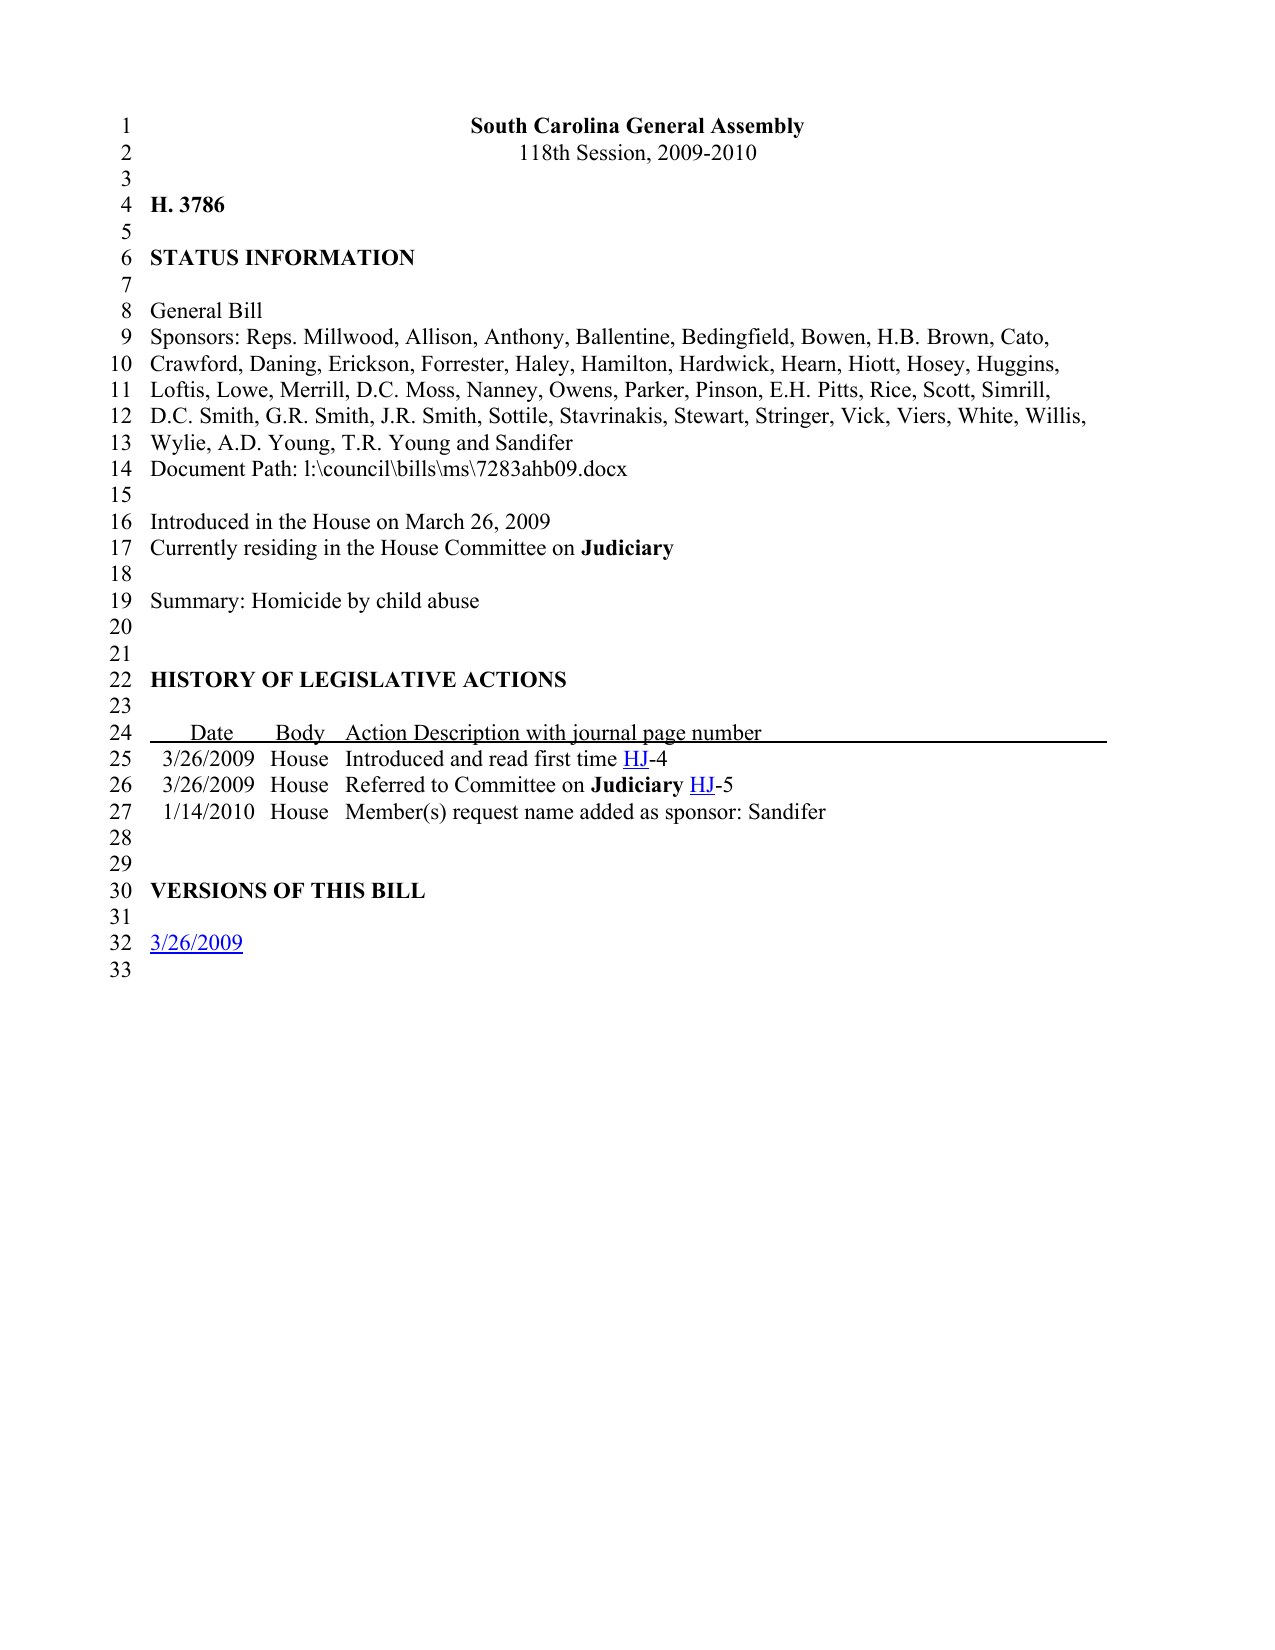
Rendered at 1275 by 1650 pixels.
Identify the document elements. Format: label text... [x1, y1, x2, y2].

text Sponsors: Reps. Millwood, Allison, Anthony, Ballentine, Bedingfield, Bowen, H.B. Brown, Cato, Crawford, Daning, Erickson, Forrester, Haley, Hamilton, Hardwick, Hearn, Hiott, Hosey, Huggins, Loftis, Lowe, Merrill, D.C. Moss, Nanney, Owens, Parker, Pinson, E.H. Pitts, Rice, Scott, Simrill, D.C. Smith, G.R. Smith, J.R. Smith, Sottile, Stavrinakis, Stewart, Stringer, Vick, Viers, White, Willis, Wylie, A.D. Young, T.R. Young and Sandifer [150, 323, 1125, 455]
text Introduced in the House on March 26, 2009 [150, 508, 1125, 534]
text Document Path: l:\council\bills\ms\7283ahb09.docx [150, 455, 1125, 481]
text 3/26/2009 House Introduced and read first time HJ-4 [150, 745, 1125, 771]
text Summary: Homicide by child abuse [150, 587, 1125, 613]
text 118th Session, 2009-2010 [150, 139, 1125, 165]
text South Carolina General Assembly [150, 112, 1125, 139]
text HISTORY OF LEGISLATIVE ACTIONS [150, 666, 1125, 692]
text 3/26/2009 House Referred to Committee on Judiciary HJ-5 [150, 771, 1125, 798]
text 3/26/2009 [150, 929, 1125, 956]
text Currently residing in the House Committee on Judiciary [150, 534, 1125, 561]
text VERSIONS OF THIS BILL [150, 877, 1125, 903]
text Date Body Action Description with journal page number [150, 719, 1125, 745]
text H. 3786 [150, 192, 1125, 218]
text General Bill [150, 297, 1125, 323]
text 1/14/2010 House Member(s) request name added as sponsor: Sandifer [150, 798, 1125, 824]
text STATUS INFORMATION [150, 244, 1125, 271]
